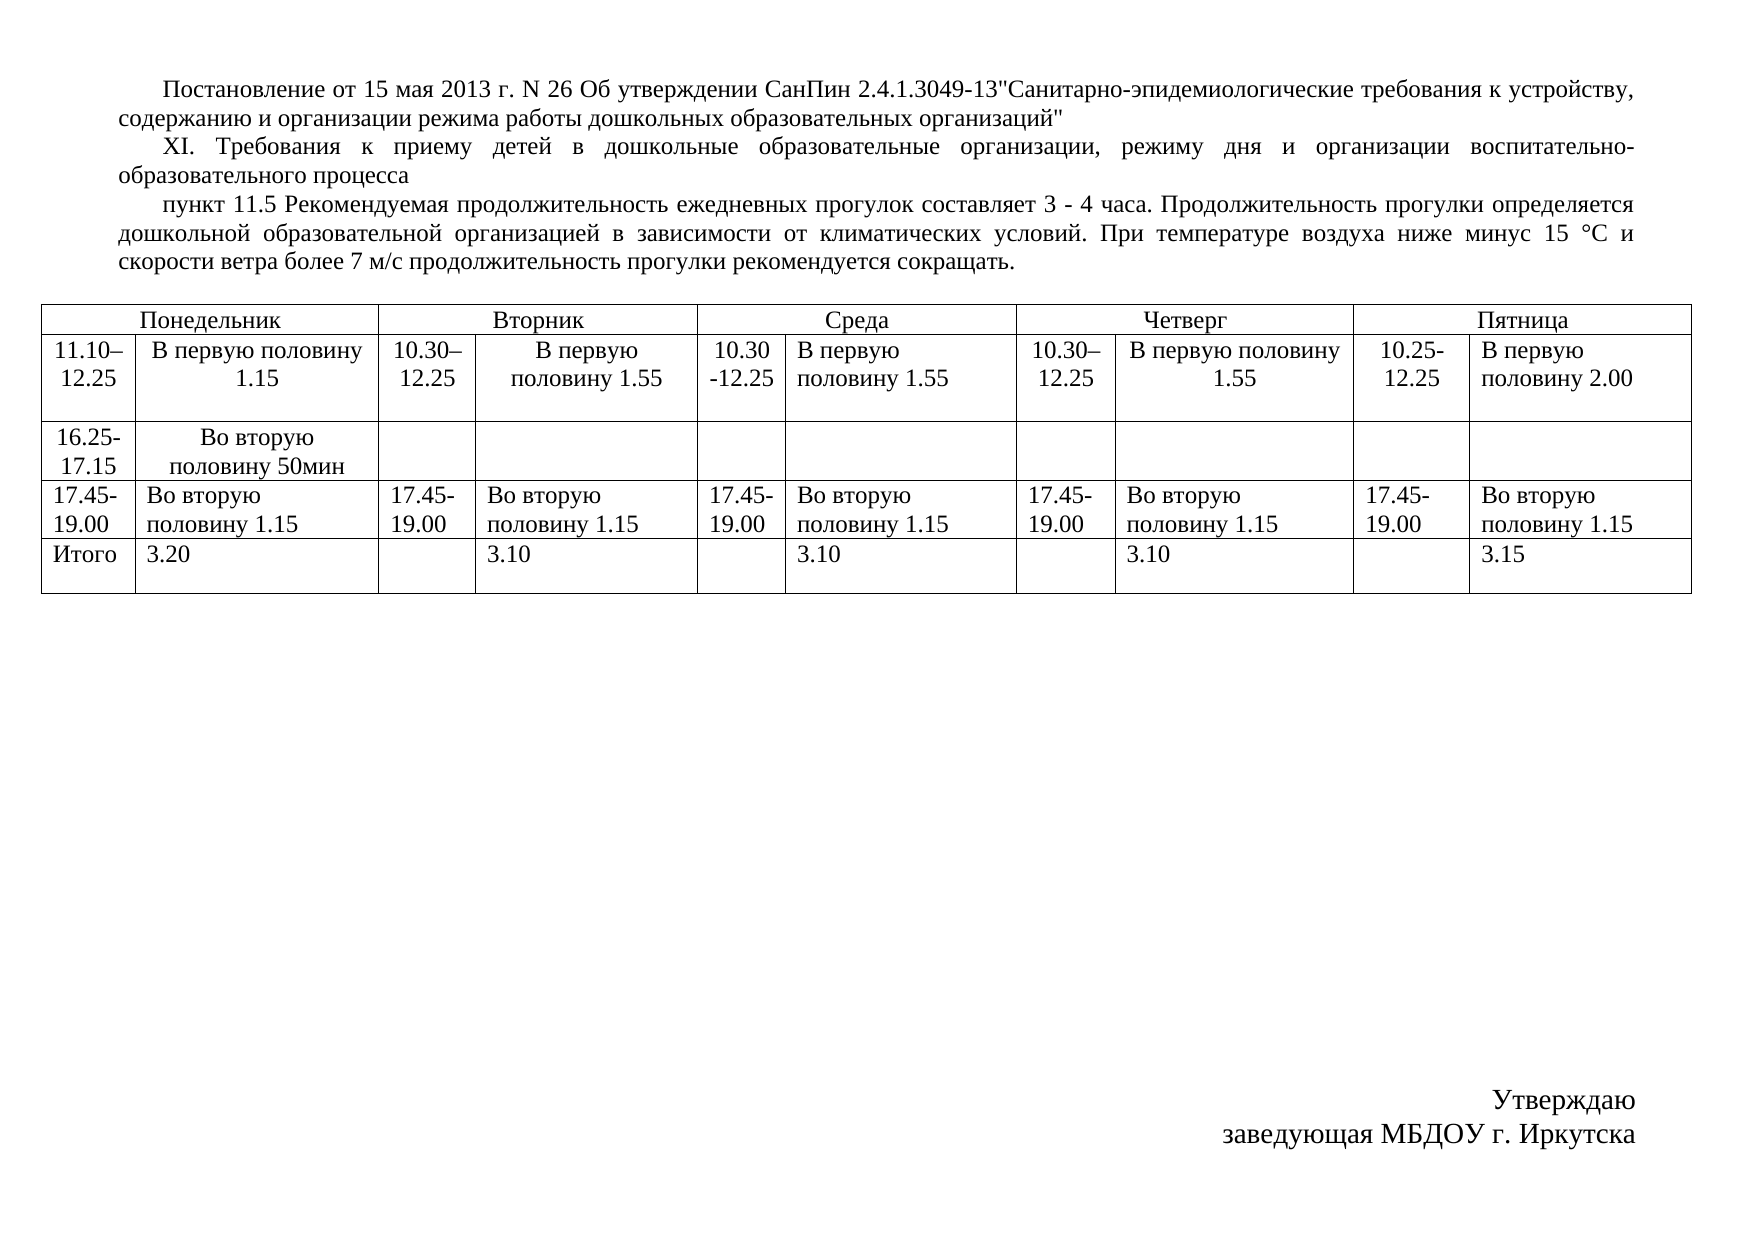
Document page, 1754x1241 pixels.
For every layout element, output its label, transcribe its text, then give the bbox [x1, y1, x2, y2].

table_cell 3.20 [136, 539, 378, 593]
table_cell 10.25-12.25 [1354, 335, 1469, 421]
table_cell 3.10 [476, 539, 697, 593]
text Постановление от 15 мая 2013 г. N 26 Об утверждении СанПин 2.4.1.3049-13"Санитарно-эпидемиологические требования к устройству, содержанию и организации режима работы дошкольных образовательных организаций" [118, 74, 1636, 131]
table_cell В первую половину 2.00 [1470, 335, 1691, 421]
table_cell 16.25-17.15 [42, 422, 135, 479]
table_cell 3.10 [786, 539, 1016, 593]
table_header Понедельник [42, 305, 378, 334]
table_cell [698, 539, 785, 593]
table_header Вторник [379, 305, 697, 334]
table_cell [1354, 539, 1469, 593]
table_cell [379, 539, 475, 593]
table_header Четверг [1017, 305, 1353, 334]
table_cell 10.30– 12.25 [1017, 335, 1115, 421]
table_cell В первую половину 1.15 [136, 335, 378, 421]
table_cell 10.30– 12.25 [379, 335, 475, 421]
table_cell 11.10– 12.25 [42, 335, 135, 421]
table_cell [1017, 422, 1115, 479]
table_cell 17.45-19.00 [1017, 481, 1115, 538]
table_cell Во вторую половину 1.15 [786, 481, 1016, 538]
text пункт 11.5 Рекомендуемая продолжительность ежедневных прогулок составляет 3 - 4 часа. Продолжительность прогулки определяется дошкольной образовательной организацией в зависимости от климатических условий. При температуре воздуха ниже минус 15 °C и скорости ветра более 7 м/с продолжительность прогулки рекомендуется сокращать. [118, 189, 1636, 275]
table_cell [786, 422, 1016, 479]
table_cell [1116, 422, 1353, 479]
text заведующая МБДОУ г. Иркутска [118, 1116, 1636, 1149]
table_cell 17.45-19.00 [698, 481, 785, 538]
table_cell [1354, 422, 1469, 479]
table_cell 3.10 [1116, 539, 1353, 593]
table_cell Итого [42, 539, 135, 593]
table_cell [1017, 539, 1115, 593]
table_cell [379, 422, 475, 479]
table_cell 17.45-19.00 [42, 481, 135, 538]
table_cell Во вторую половину 50мин [136, 422, 378, 479]
table_cell Во вторую половину 1.15 [476, 481, 697, 538]
table_cell 3.15 [1470, 539, 1691, 593]
table_header Среда [698, 305, 1016, 334]
table_cell 17.45-19.00 [379, 481, 475, 538]
table_cell Во вторую половину 1.15 [136, 481, 378, 538]
table_cell [1470, 422, 1691, 479]
table_cell В первую половину 1.55 [786, 335, 1016, 421]
table_cell В первую половину 1.55 [476, 335, 697, 421]
table_cell Во вторую половину 1.15 [1470, 481, 1691, 538]
table_cell Во вторую половину 1.15 [1116, 481, 1353, 538]
table_cell В первую половину 1.55 [1116, 335, 1353, 421]
text XI. Требования к приему детей в дошкольные образовательные организации, режиму дня и организации воспитательно-образовательного процесса [118, 131, 1636, 189]
text Утверждаю [118, 1082, 1636, 1116]
table_header Пятница [1354, 305, 1691, 334]
table_cell [698, 422, 785, 479]
table_cell [476, 422, 697, 479]
table_cell 10.30 -12.25 [698, 335, 785, 421]
table_cell 17.45-19.00 [1354, 481, 1469, 538]
